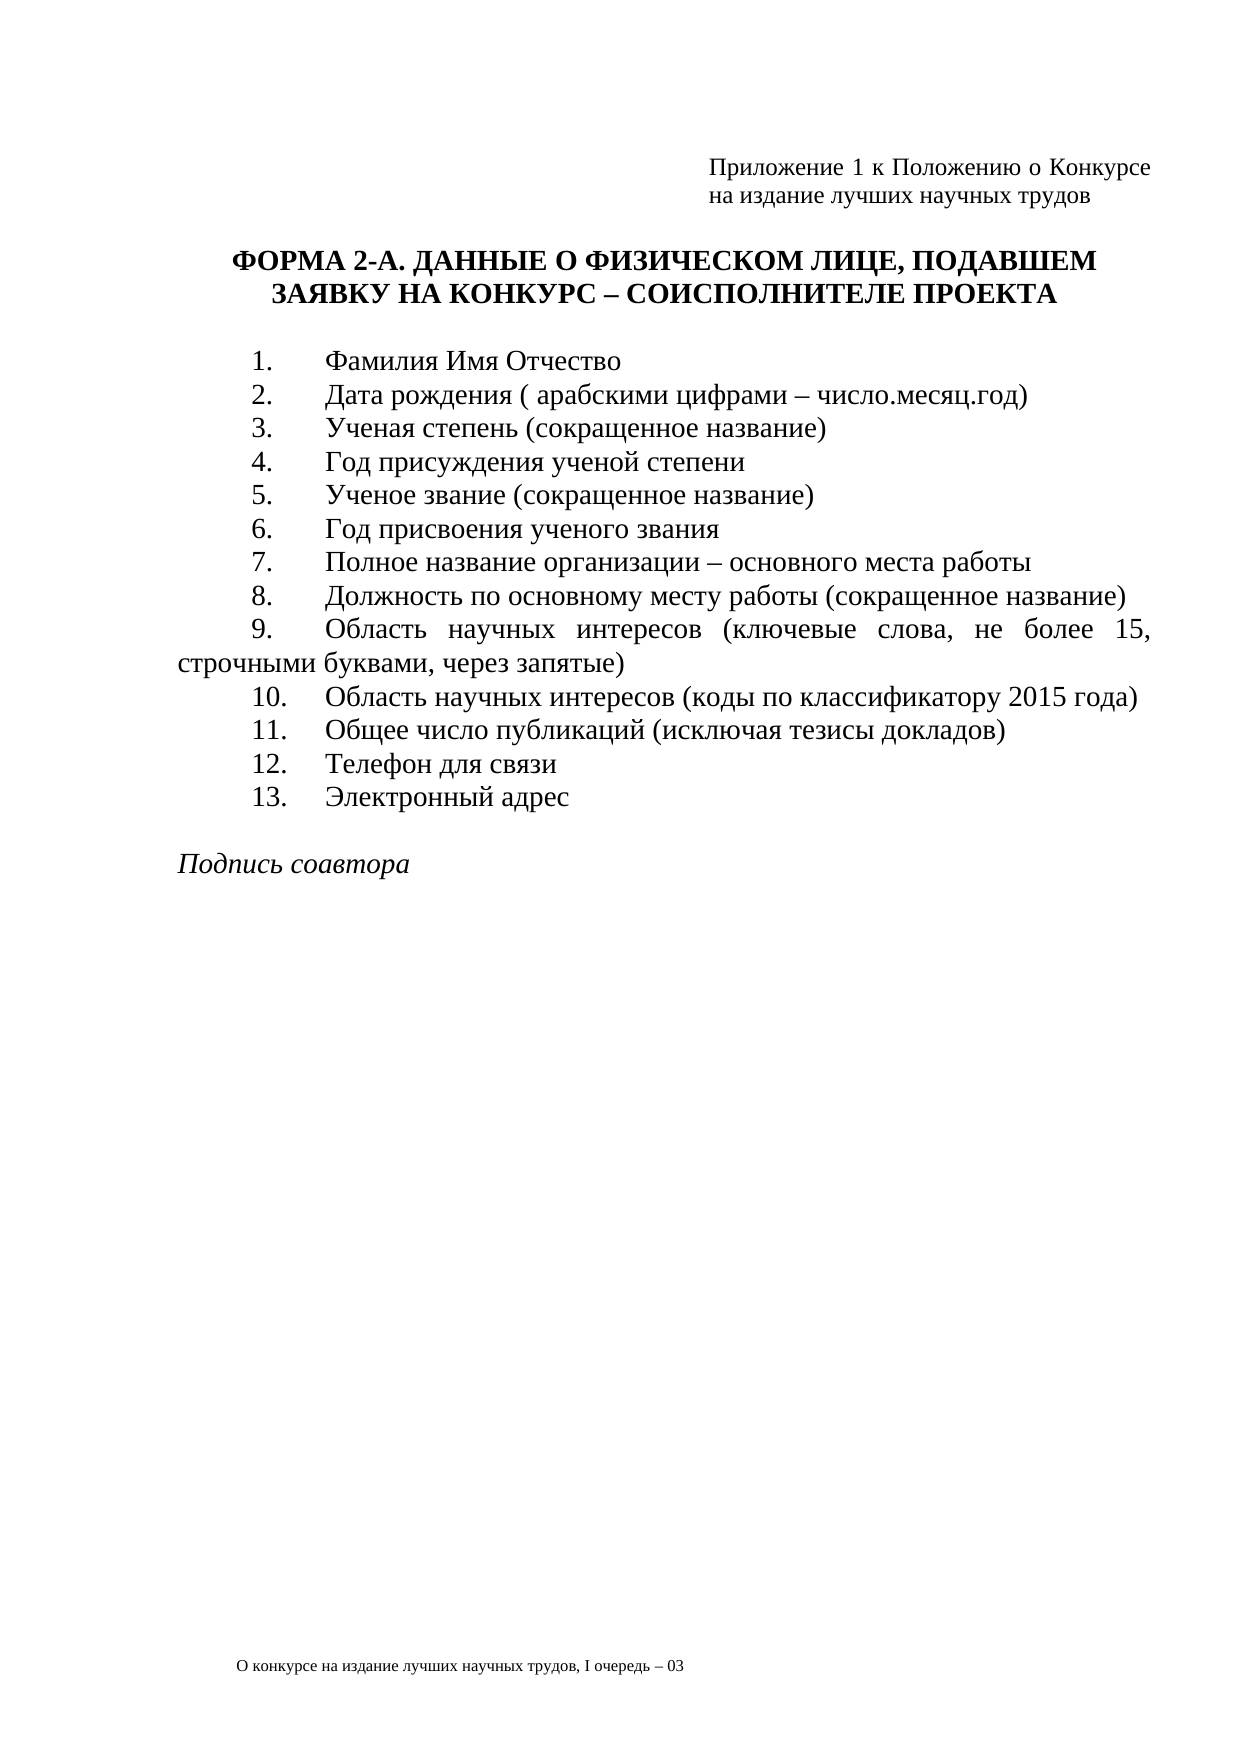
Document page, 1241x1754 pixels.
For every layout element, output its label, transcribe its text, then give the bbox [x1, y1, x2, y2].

list Год присвоения ученого звания [177, 511, 1152, 544]
list Область научных интересов (коды по классификатору 2015 года) [177, 679, 1152, 712]
list Телефон для связи [177, 746, 1152, 779]
list Ученое звание (сокращенное название) [177, 477, 1152, 511]
list Должность по основному месту работы (сокращенное название) [177, 578, 1152, 612]
list Электронный адрес [177, 779, 1152, 813]
list Год присуждения ученой степени [177, 444, 1152, 477]
list Дата рождения ( арабскими цифрами – число.месяц.год) [177, 377, 1152, 410]
list Область научных интересов (ключевые слова, не более 15, строчными буквами, через запятые) [177, 612, 1152, 679]
list Фамилия Имя Отчество [177, 343, 1152, 377]
list Общее число публикаций (исключая тезисы докладов) [177, 712, 1152, 746]
text Приложение 1 к Положению о Конкурсе на издание лучших научных трудов [709, 152, 1152, 209]
text ФОРМА 2-А. ДАННЫЕ О ФИЗИЧЕСКОМ ЛИЦЕ, ПОДАВШЕМ ЗАЯВКУ НА КОНКУРС – СОИСПОЛНИТЕЛЕ ПРОЕКТА [177, 243, 1152, 310]
text Подпись соавтора [177, 846, 1152, 880]
list Полное название организации – основного места работы [177, 544, 1152, 578]
list Ученая степень (сокращенное название) [177, 410, 1152, 444]
